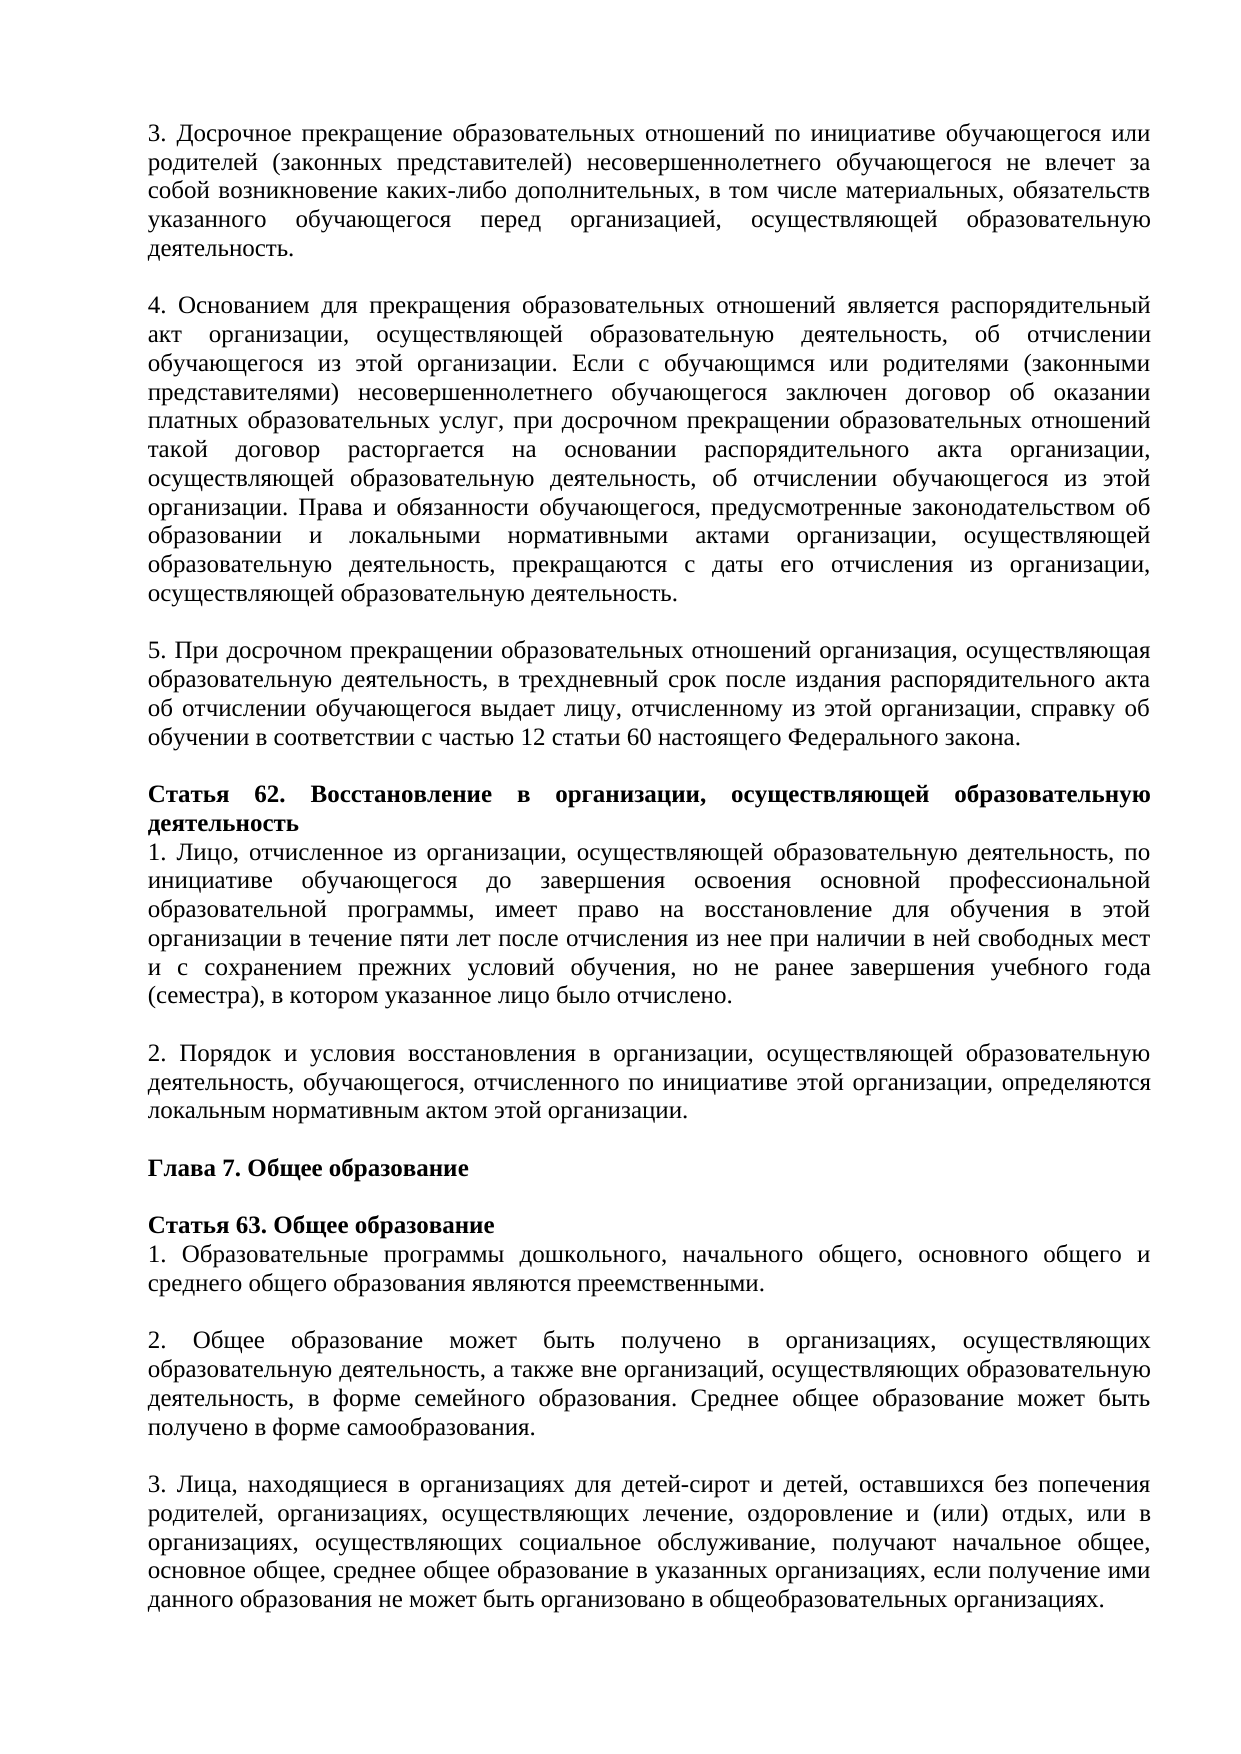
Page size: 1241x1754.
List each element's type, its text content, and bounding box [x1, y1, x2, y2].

text Статья 62. Восстановление в организации, осуществляющей образовательную деятельность [148, 779, 1152, 837]
text 1. Лицо, отчисленное из организации, осуществляющей образовательную деятельность, по инициативе обучающегося до завершения освоения основной профессиональной образовательной программы, имеет право на восстановление для обучения в этой организации в течение пяти лет после отчисления из нее при наличии в ней свободных мест и с сохранением прежних условий обучения, но не ранее завершения учебного года (семестра), в котором указанное лицо было отчислено. [148, 837, 1152, 1009]
text Глава 7. Общее образование [148, 1153, 1152, 1182]
text 4. Основанием для прекращения образовательных отношений является распорядительный акт организации, осуществляющей образовательную деятельность, об отчислении обучающегося из этой организации. Если с обучающимся или родителями (законными представителями) несовершеннолетнего обучающегося заключен договор об оказании платных образовательных услуг, при досрочном прекращении образовательных отношений такой договор расторгается на основании распорядительного акта организации, осуществляющей образовательную деятельность, об отчислении обучающегося из этой организации. Права и обязанности обучающегося, предусмотренные законодательством об образовании и локальными нормативными актами организации, осуществляющей образовательную деятельность, прекращаются с даты его отчисления из организации, осуществляющей образовательную деятельность. [148, 291, 1152, 607]
text 3. Лица, находящиеся в организациях для детей-сирот и детей, оставшихся без попечения родителей, организациях, осуществляющих лечение, оздоровление и (или) отдых, или в организациях, осуществляющих социальное обслуживание, получают начальное общее, основное общее, среднее общее образование в указанных организациях, если получение ими данного образования не может быть организовано в общеобразовательных организациях. [148, 1469, 1152, 1613]
text 2. Порядок и условия восстановления в организации, осуществляющей образовательную деятельность, обучающегося, отчисленного по инициативе этой организации, определяются локальным нормативным актом этой организации. [148, 1038, 1152, 1124]
text 5. При досрочном прекращении образовательных отношений организация, осуществляющая образовательную деятельность, в трехдневный срок после издания распорядительного акта об отчислении обучающегося выдает лицу, отчисленному из этой организации, справку об обучении в соответствии с частью 12 статьи 60 настоящего Федерального закона. [148, 636, 1152, 751]
text 1. Образовательные программы дошкольного, начального общего, основного общего и среднего общего образования являются преемственными. [148, 1239, 1152, 1297]
text Статья 63. Общее образование [148, 1211, 1152, 1239]
text 3. Досрочное прекращение образовательных отношений по инициативе обучающегося или родителей (законных представителей) несовершеннолетнего обучающегося не влечет за собой возникновение каких-либо дополнительных, в том числе материальных, обязательств указанного обучающегося перед организацией, осуществляющей образовательную деятельность. [148, 118, 1152, 262]
text 2. Общее образование может быть получено в организациях, осуществляющих образовательную деятельность, а также вне организаций, осуществляющих образовательную деятельность, в форме семейного образования. Среднее общее образование может быть получено в форме самообразования. [148, 1326, 1152, 1441]
